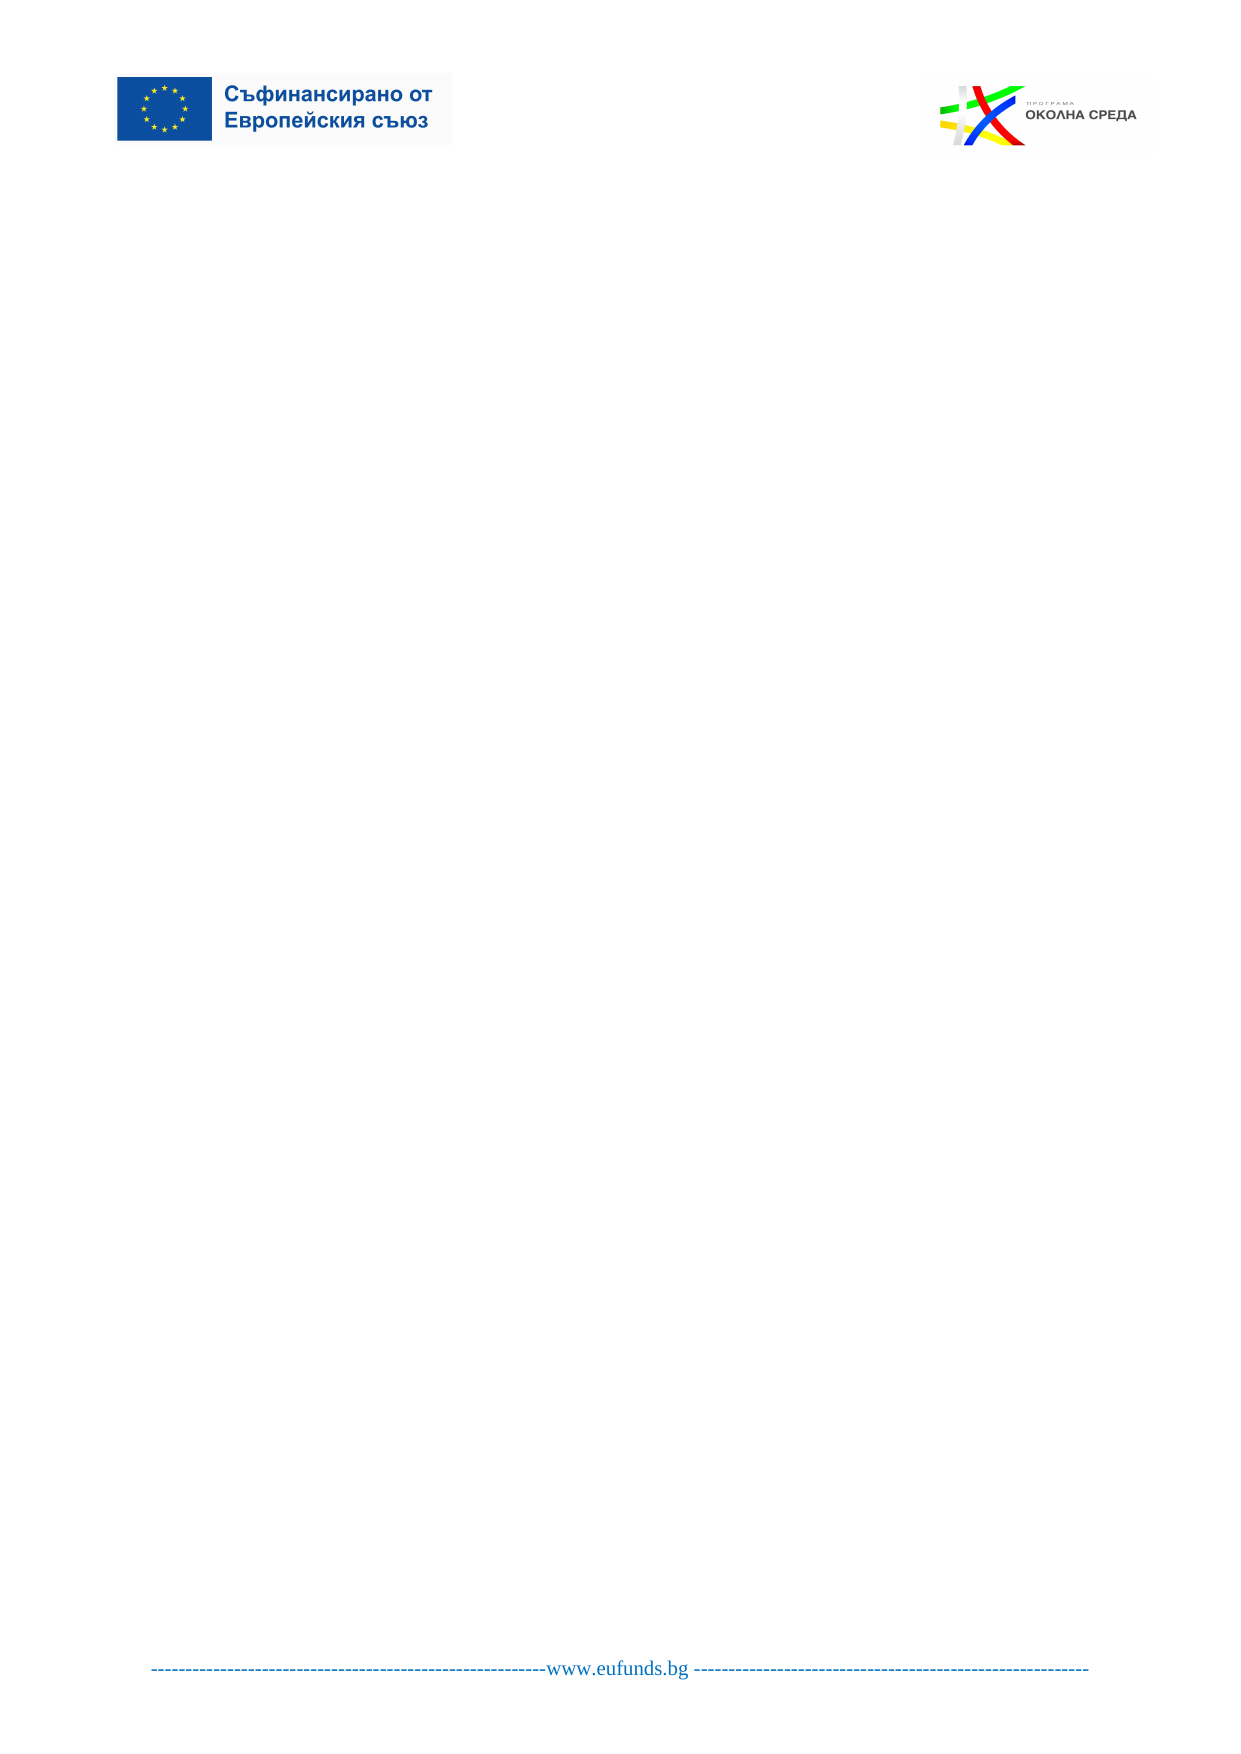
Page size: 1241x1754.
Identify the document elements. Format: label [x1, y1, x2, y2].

picture [922, 73, 1155, 157]
picture [113, 73, 453, 145]
